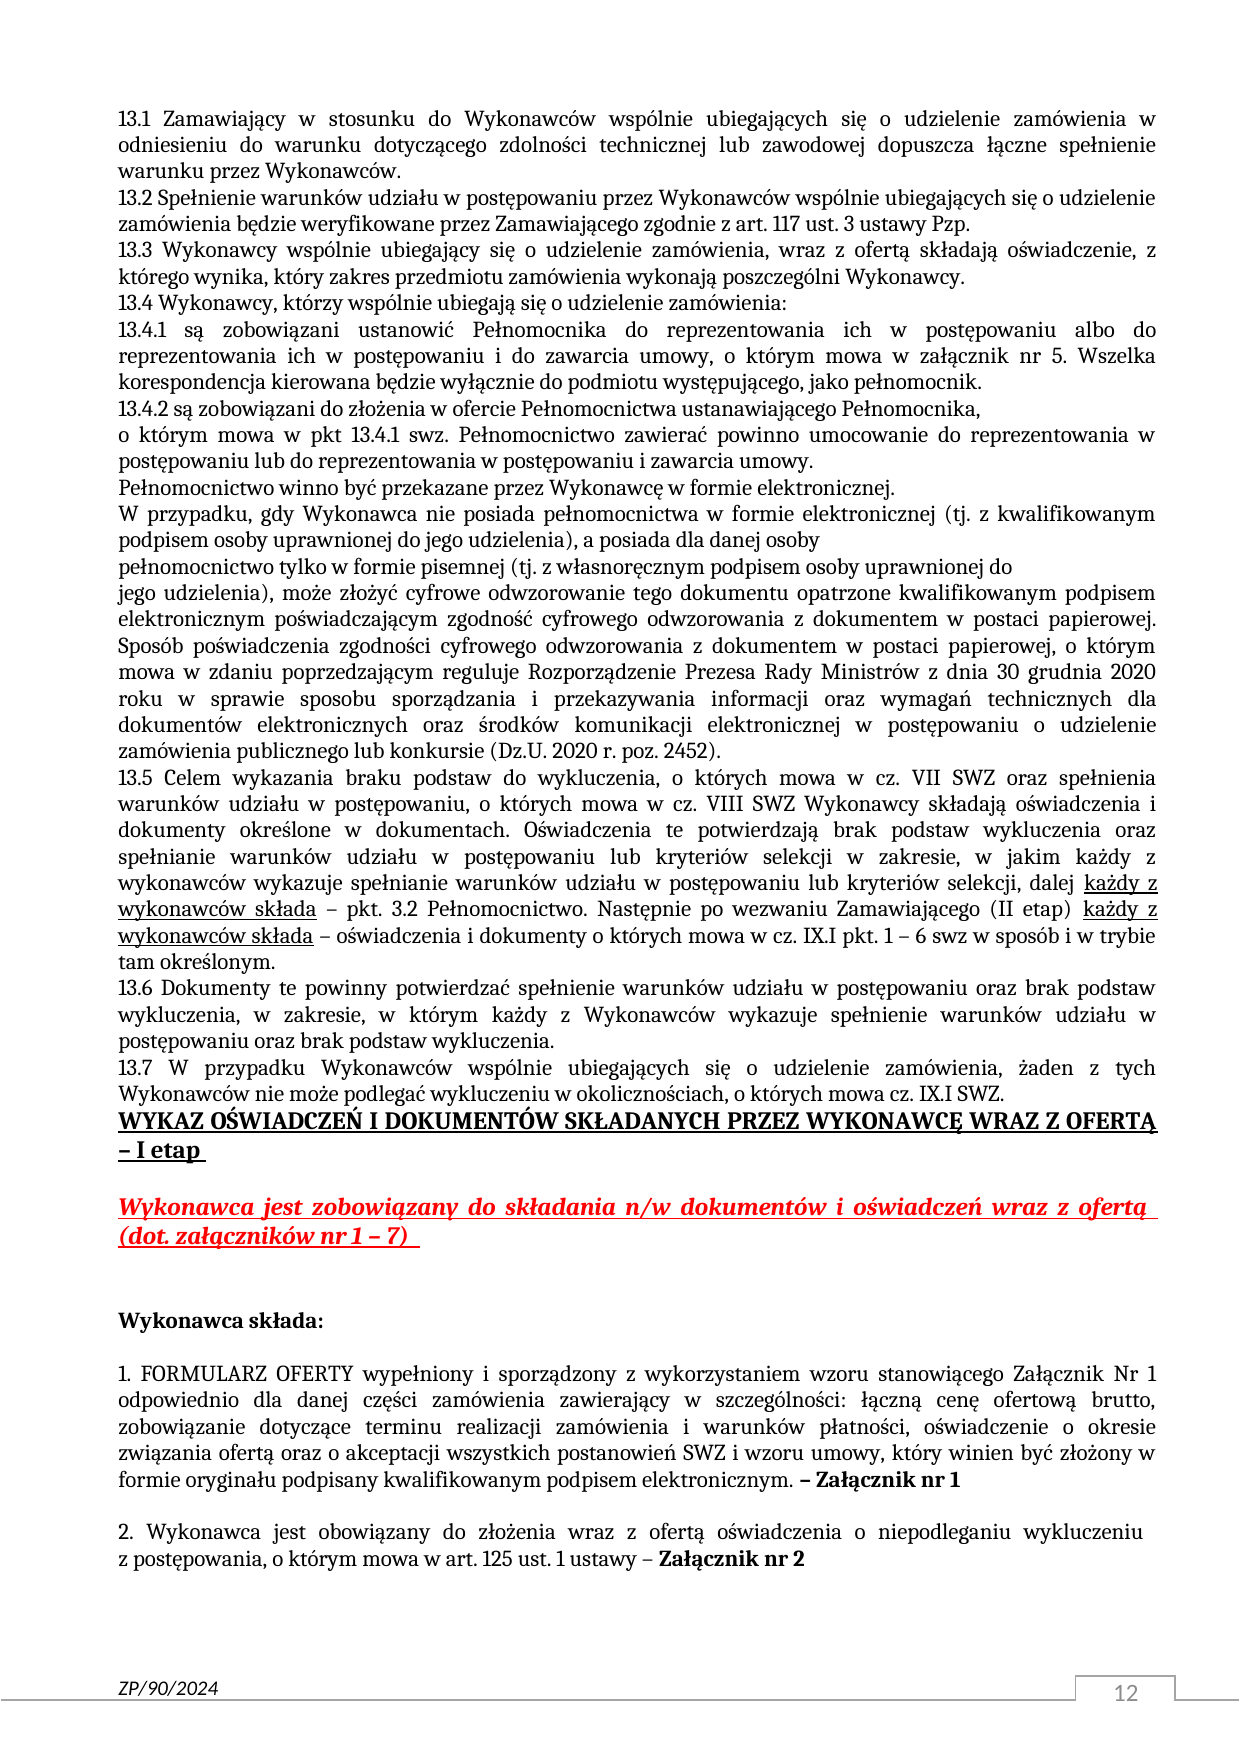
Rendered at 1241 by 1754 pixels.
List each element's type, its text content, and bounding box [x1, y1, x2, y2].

text 2. Wykonawca jest obowiązany do złożenia wraz z ofertą oświadczenia o niepodleganiu wykluczeniu z postępowania, o którym mowa w art. 125 ust. 1 ustawy – Załącznik nr 2 [118, 1519, 1157, 1572]
text 13.1 Zamawiający w stosunku do Wykonawców wspólnie ubiegających się o udzielenie zamówienia w odniesieniu do warunku dotyczącego zdolności technicznej lub zawodowej dopuszcza łączne spełnienie warunku przez Wykonawców. [118, 106, 1157, 184]
text WYKAZ OŚWIADCZEŃ I DOKUMENTÓW SKŁADANYCH PRZEZ WYKONAWCĘ WRAZ Z OFERTĄ – I etap [118, 1107, 1157, 1131]
text 13.6 Dokumenty te powinny potwierdzać spełnienie warunków udziału w postępowaniu oraz brak podstaw wykluczenia, w zakresie, w którym każdy z Wykonawców wykazuje spełnienie warunków udziału w postępowaniu oraz brak podstaw wykluczenia. [118, 975, 1157, 1054]
text Pełnomocnictwo winno być przekazane przez Wykonawcę w formie elektronicznej. [118, 474, 1157, 501]
text WYKAZ OŚWIADCZEŃ I DOKUMENTÓW SKŁADANYCH PRZEZ WYKONAWCĘ WRAZ Z OFERTĄ – I etap [118, 1133, 1157, 1164]
text Wykonawca jest zobowiązany do składania n/w dokumentów i oświadczeń wraz z ofertą (dot. załączników nr 1 – 7) [118, 1219, 1157, 1251]
text o którym mowa w pkt 13.4.1 swz. Pełnomocnictwo zawierać powinno umocowanie do reprezentowania w postępowaniu lub do reprezentowania w postępowaniu i zawarcia umowy. [118, 422, 1157, 474]
text jego udzielenia), może złożyć cyfrowe odwzorowanie tego dokumentu opatrzone kwalifikowanym podpisem elektronicznym poświadczającym zgodność cyfrowego odwzorowania z dokumentem w postaci papierowej. Sposób poświadczenia zgodności cyfrowego odwzorowania z dokumentem w postaci papierowej, o którym mowa w zdaniu poprzedzającym reguluje Rozporządzenie Prezesa Rady Ministrów z dnia 30 grudnia 2020 roku w sprawie sposobu sporządzania i przekazywania informacji oraz wymagań technicznych dla dokumentów elektronicznych oraz środków komunikacji elektronicznej w postępowaniu o udzielenie zamówienia publicznego lub konkursie (Dz.U. 2020 r. poz. 2452). [118, 580, 1157, 764]
text 13.4 Wykonawcy, którzy wspólnie ubiegają się o udzielenie zamówienia: [118, 290, 1157, 316]
text 13.7 W przypadku Wykonawców wspólnie ubiegających się o udzielenie zamówienia, żaden z tych Wykonawców nie może podlegać wykluczeniu w okolicznościach, o których mowa cz. IX.I SWZ. [118, 1054, 1157, 1107]
text 13.4.2 są zobowiązani do złożenia w ofercie Pełnomocnictwa ustanawiającego Pełnomocnika, [118, 395, 1157, 422]
text 13.3 Wykonawcy wspólnie ubiegający się o udzielenie zamówienia, wraz z ofertą składają oświadczenie, z którego wynika, który zakres przedmiotu zamówienia wykonają poszczególni Wykonawcy. [118, 237, 1157, 290]
text 13.5 Celem wykazania braku podstaw do wykluczenia, o których mowa w cz. VII SWZ oraz spełnienia warunków udziału w postępowaniu, o których mowa w cz. VIII SWZ Wykonawcy składają oświadczenia i dokumenty określone w dokumentach. Oświadczenia te potwierdzają brak podstaw wykluczenia oraz spełnianie warunków udziału w postępowaniu lub kryteriów selekcji w zakresie, w jakim każdy z wykonawców wykazuje spełnianie warunków udziału w postępowaniu lub kryteriów selekcji, dalej każdy z wykonawców składa – pkt. 3.2 Pełnomocnictwo. Następnie po wezwaniu Zamawiającego (II etap) każdy z wykonawców składa – oświadczenia i dokumenty o których mowa w cz. IX.I pkt. 1 – 6 swz w sposób i w trybie tam określonym. [118, 764, 1157, 975]
text Wykonawca składa: [118, 1308, 1157, 1334]
text 13.2 Spełnienie warunków udziału w postępowaniu przez Wykonawców wspólnie ubiegających się o udzielenie zamówienia będzie weryfikowane przez Zamawiającego zgodnie z art. 117 ust. 3 ustawy Pzp. [118, 184, 1157, 237]
text 1. FORMULARZ OFERTY wypełniony i sporządzony z wykorzystaniem wzoru stanowiącego Załącznik Nr 1 odpowiednio dla danej części zamówienia zawierający w szczególności: łączną cenę ofertową brutto, zobowiązanie dotyczące terminu realizacji zamówienia i warunków płatności, oświadczenie o okresie związania ofertą oraz o akceptacji wszystkich postanowień SWZ i wzoru umowy, który winien być złożony w formie oryginału podpisany kwalifikowanym podpisem elektronicznym. – Załącznik nr 1 [118, 1361, 1157, 1493]
text pełnomocnictwo tylko w formie pisemnej (tj. z własnoręcznym podpisem osoby uprawnionej do [118, 553, 1157, 580]
text Wykonawca jest zobowiązany do składania n/w dokumentów i oświadczeń wraz z ofertą (dot. załączników nr 1 – 7) [118, 1193, 1157, 1218]
text W przypadku, gdy Wykonawca nie posiada pełnomocnictwa w formie elektronicznej (tj. z kwalifikowanym podpisem osoby uprawnionej do jego udzielenia), a posiada dla danej osoby [118, 501, 1157, 553]
text 13.4.1 są zobowiązani ustanowić Pełnomocnika do reprezentowania ich w postępowaniu albo do reprezentowania ich w postępowaniu i do zawarcia umowy, o którym mowa w załącznik nr 5. Wszelka korespondencja kierowana będzie wyłącznie do podmiotu występującego, jako pełnomocnik. [118, 316, 1157, 395]
